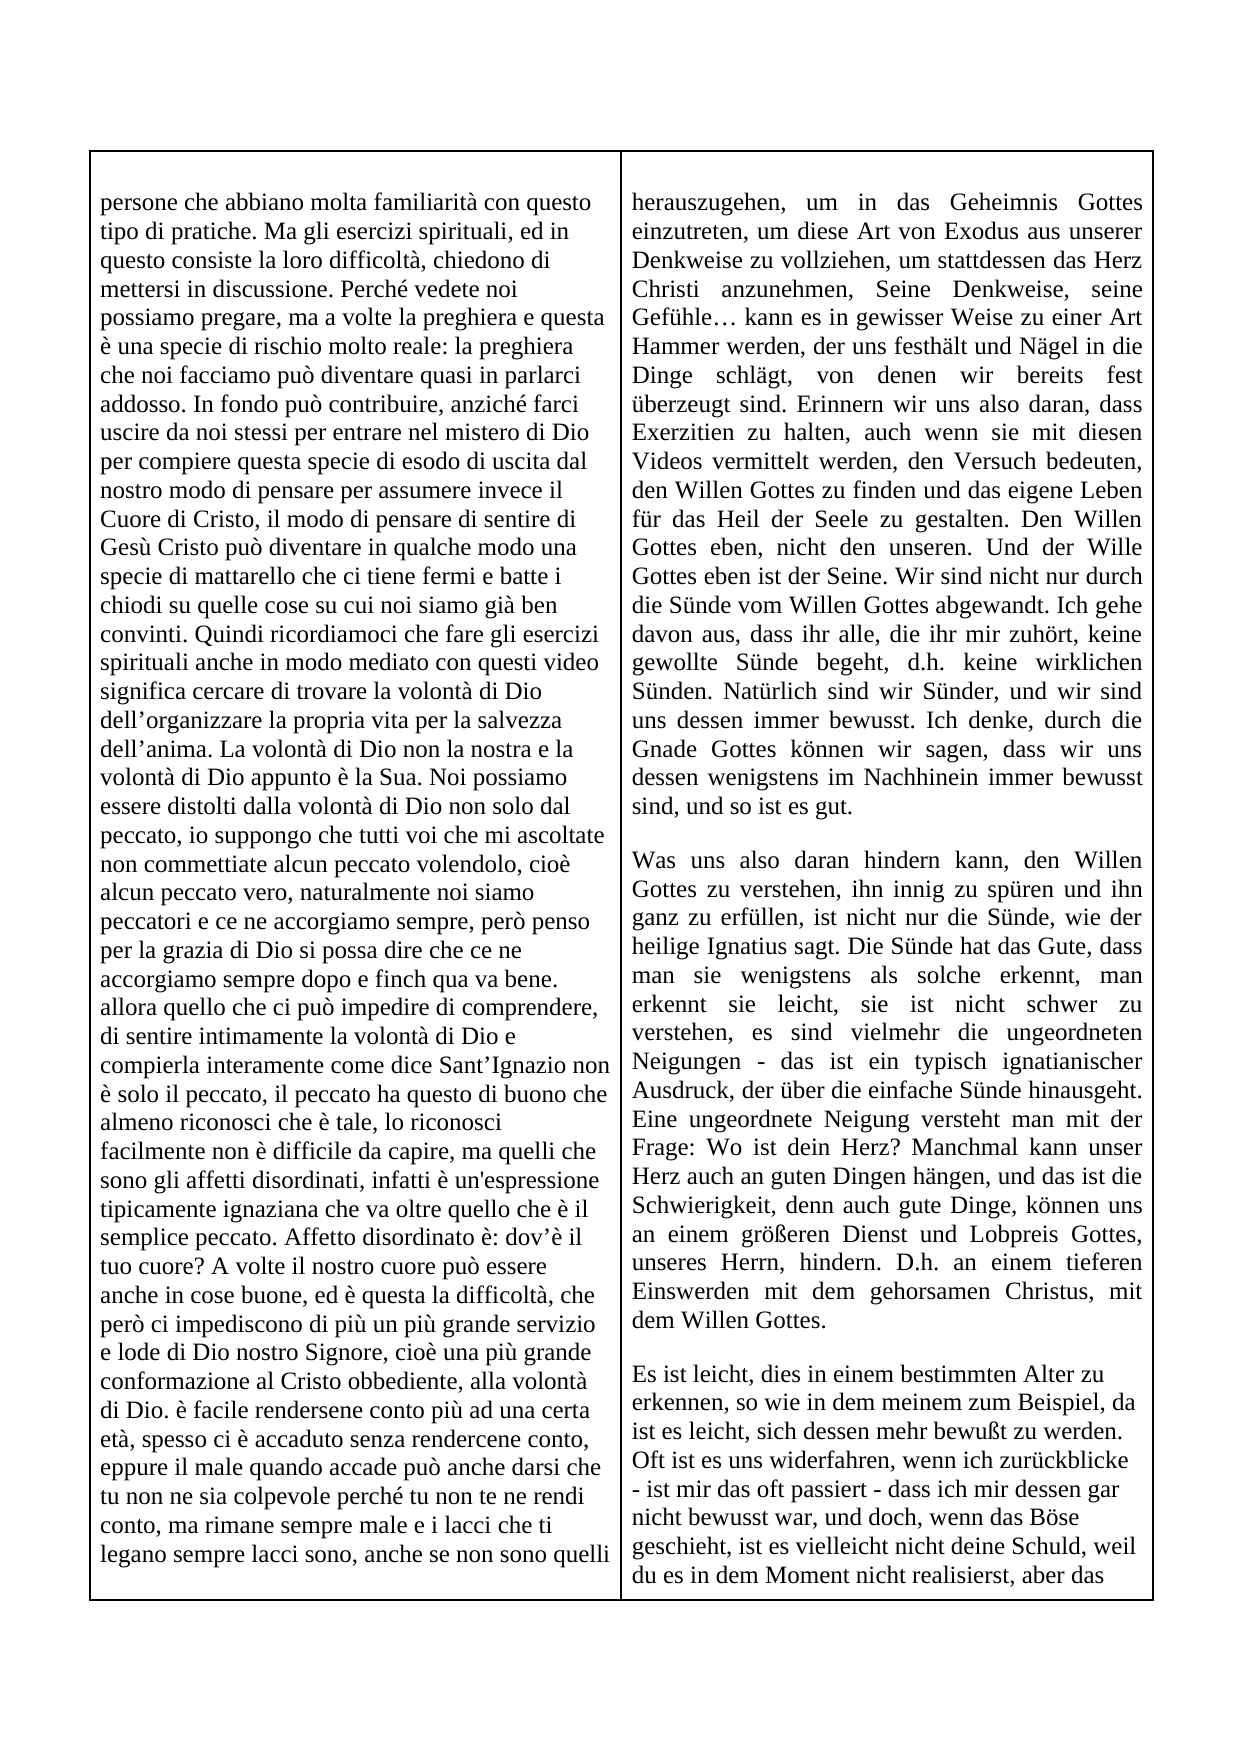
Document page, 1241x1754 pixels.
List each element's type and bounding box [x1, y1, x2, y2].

table_header [622, 152, 1152, 1599]
table_header [91, 152, 620, 1599]
